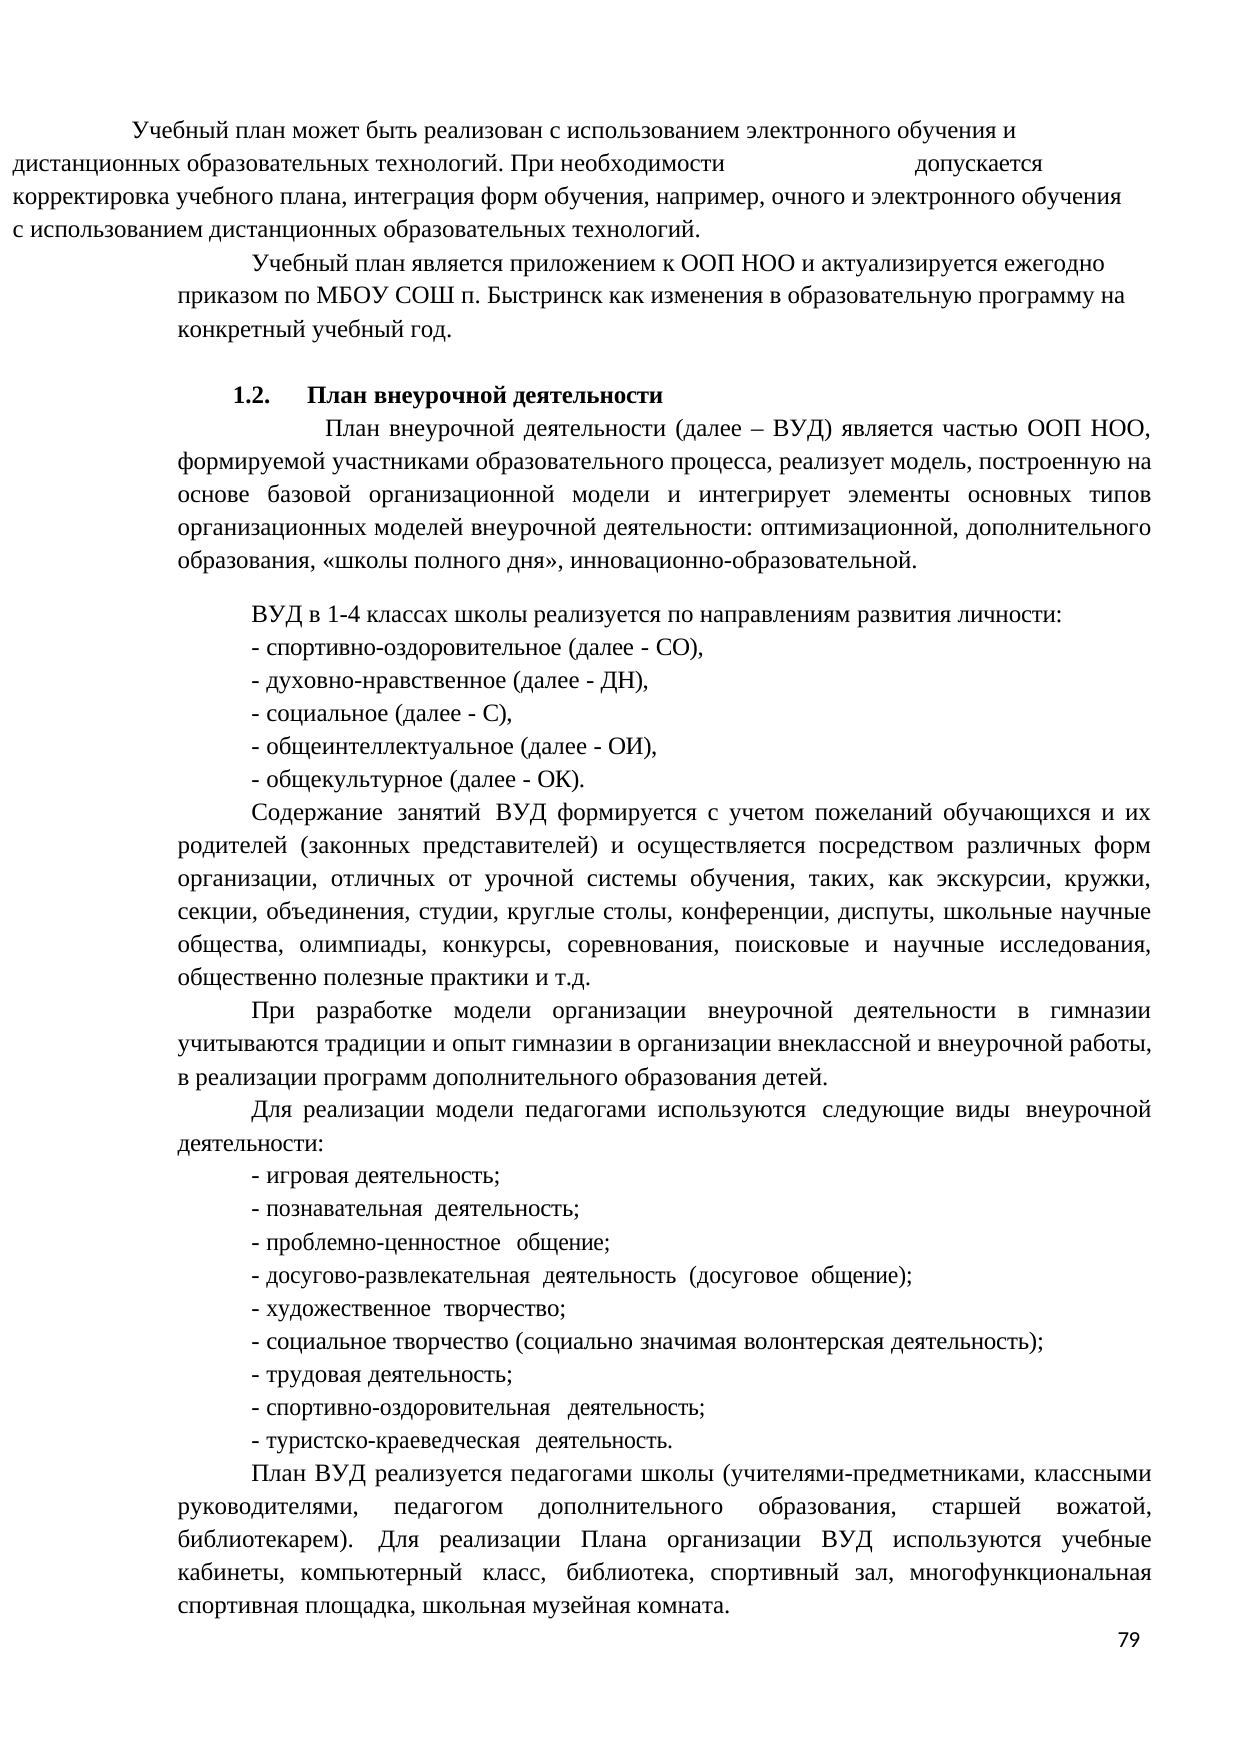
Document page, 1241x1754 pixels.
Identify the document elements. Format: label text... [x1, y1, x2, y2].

subtitle План внеурочной деятельности [233, 380, 1238, 409]
text Учебный план может быть реализован с использованием электронного обучения и дистанционных образовательных технологий. При необходимости допускается корректировка учебного плана, интеграция форм обучения, например, очного и электронного обучения с использованием дистанционных образовательных технологий. [12, 115, 1136, 243]
list туристско-краеведческая деятельность. [251, 1425, 1238, 1454]
text План внеурочной деятельности (далее – ВУД) является частью ООП НОО, формируемой участниками образовательного процесса, реализует модель, построенную на основе базовой организационной модели и интегрирует элементы основных типов организационных моделей внеурочной деятельности: оптимизационной, дополнительного образования, «школы полного дня», инновационно-образовательной. [177, 413, 1152, 574]
text ВУД в 1-4 классах школы реализуется по направлениям развития личности: [251, 599, 1238, 628]
list досугово-развлекательная деятельность (досуговое общение); [251, 1260, 1238, 1288]
list игровая деятельность; [251, 1161, 1238, 1189]
list духовно-нравственное (далее - ДН), [251, 665, 1238, 694]
list социальное (далее - С), [251, 698, 1238, 727]
list художественное творчество; [251, 1293, 1238, 1321]
list спортивно-оздоровительная деятельность; [251, 1392, 1238, 1421]
list трудовая деятельность; [251, 1359, 1238, 1388]
list общеинтеллектуальное (далее - ОИ), [251, 731, 1238, 760]
list познавательная деятельность; [251, 1193, 1238, 1222]
text Учебный план является приложением к ООП НОО и актуализируется ежегодно приказом по МБОУ СОШ п. Быстринск как изменения в образовательную программу на конкретный учебный год. [177, 248, 1152, 342]
text При разработке модели организации внеурочной деятельности в гимназии учитываются традиции и опыт гимназии в организации внеклассной и внеурочной работы, в реализации программ дополнительного образования детей. [177, 996, 1152, 1090]
text Для реализации модели педагогами используются следующие виды внеурочной деятельности: [177, 1094, 1151, 1156]
list проблемно-ценностное общение; [251, 1227, 1238, 1256]
list спортивно-оздоровительное (далее - СО), [251, 632, 1238, 661]
list общекультурное (далее - ОК). [251, 764, 1238, 793]
text План ВУД реализуется педагогами школы (учителями-предметниками, классными руководителями, педагогом дополнительного образования, старшей вожатой, библиотекарем). Для реализации Плана организации ВУД используются учебные кабинеты, компьютерный класс, библиотека, спортивный зал, многофункциональная спортивная площадка, школьная музейная комната. [177, 1458, 1152, 1619]
text Содержание занятий ВУД формируется с учетом пожеланий обучающихся и их родителей (законных представителей) и осуществляется посредством различных форм организации, отличных от урочной системы обучения, таких, как экскурсии, кружки, секции, объединения, студии, круглые столы, конференции, диспуты, школьные научные общества, олимпиады, конкурсы, соревнования, поисковые и научные исследования, общественно полезные практики и т.д. [177, 797, 1152, 991]
list социальное творчество (социально значимая волонтерская деятельность); [251, 1326, 1238, 1354]
